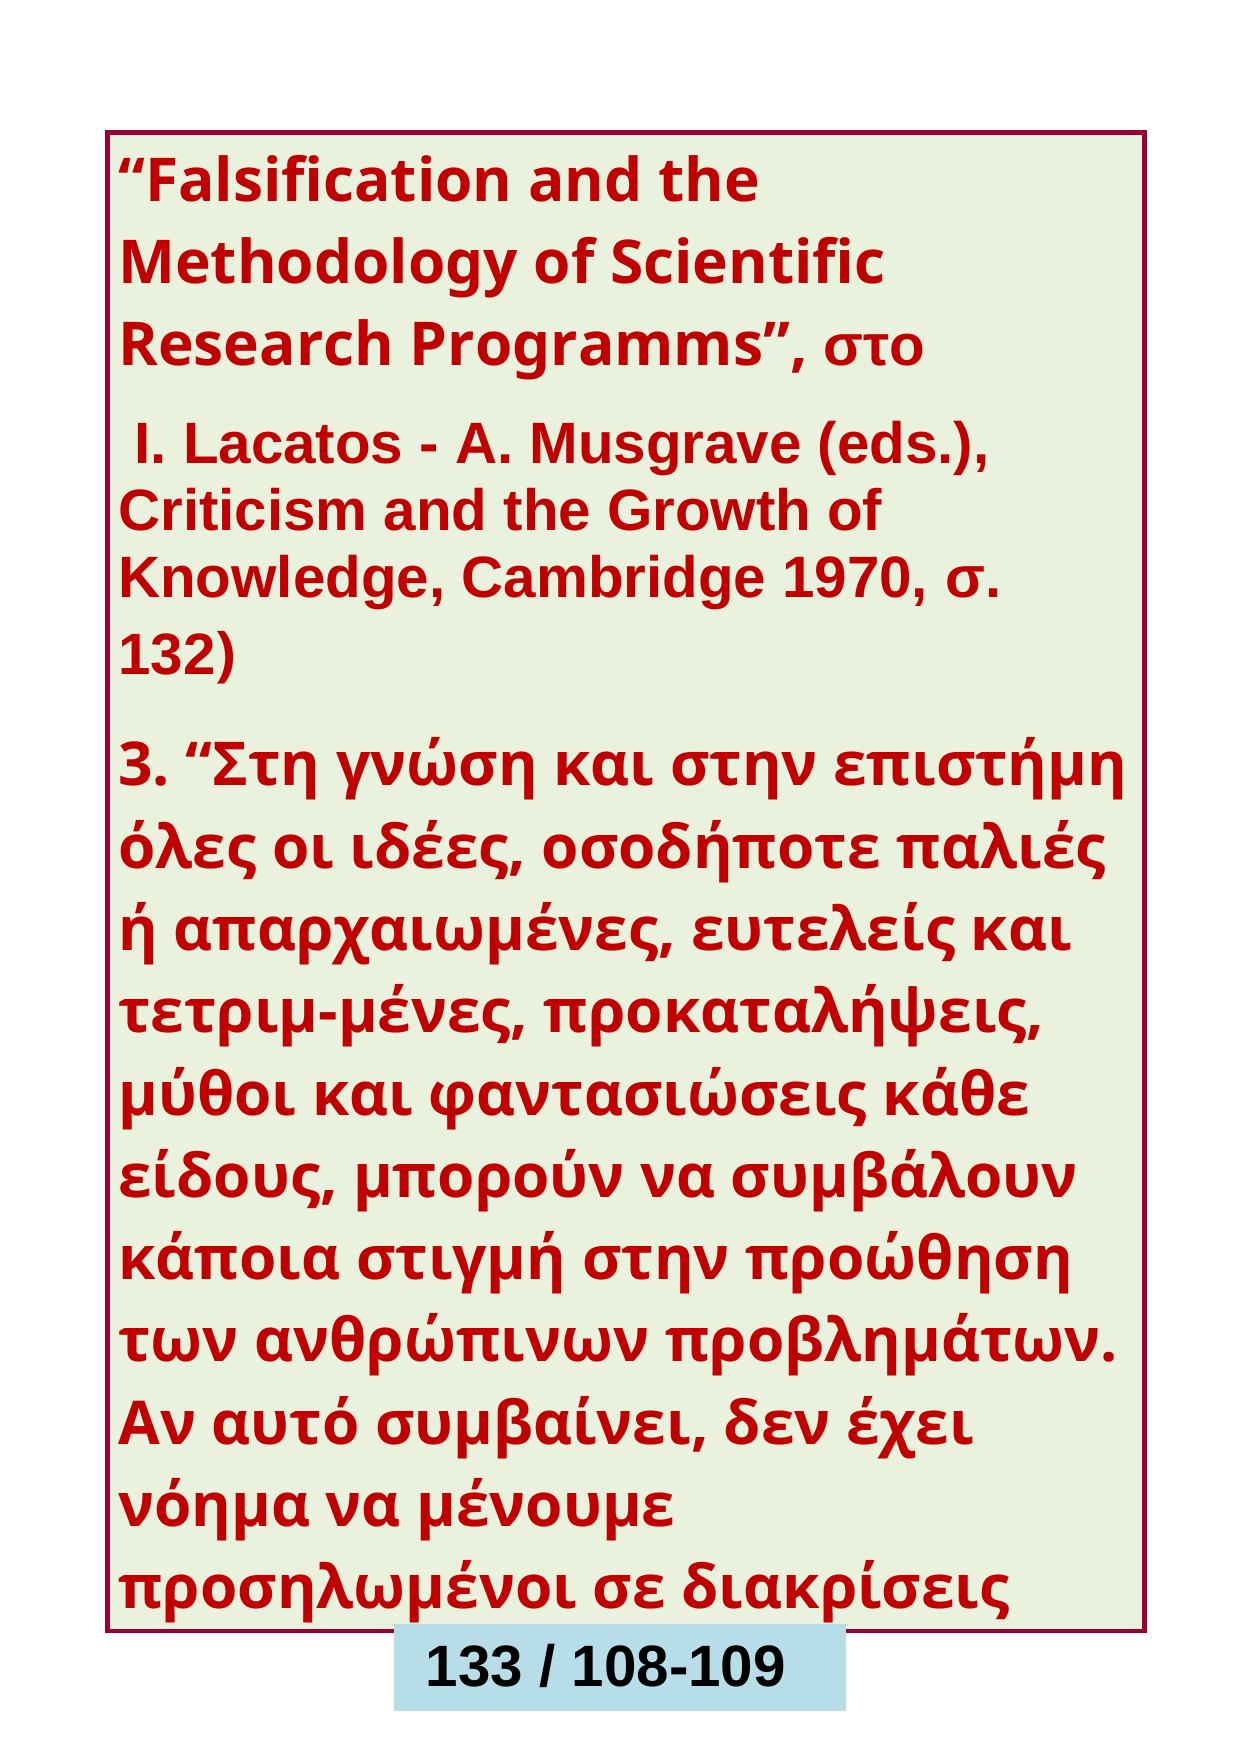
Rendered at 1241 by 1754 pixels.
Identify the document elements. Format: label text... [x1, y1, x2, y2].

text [110, 714, 1142, 1629]
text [110, 135, 1142, 383]
text I. Lacatos - A. Musgrave (eds.), Criticism and the Growth of Knowledge, Cambridge 1970, σ. 132) [110, 402, 1142, 692]
